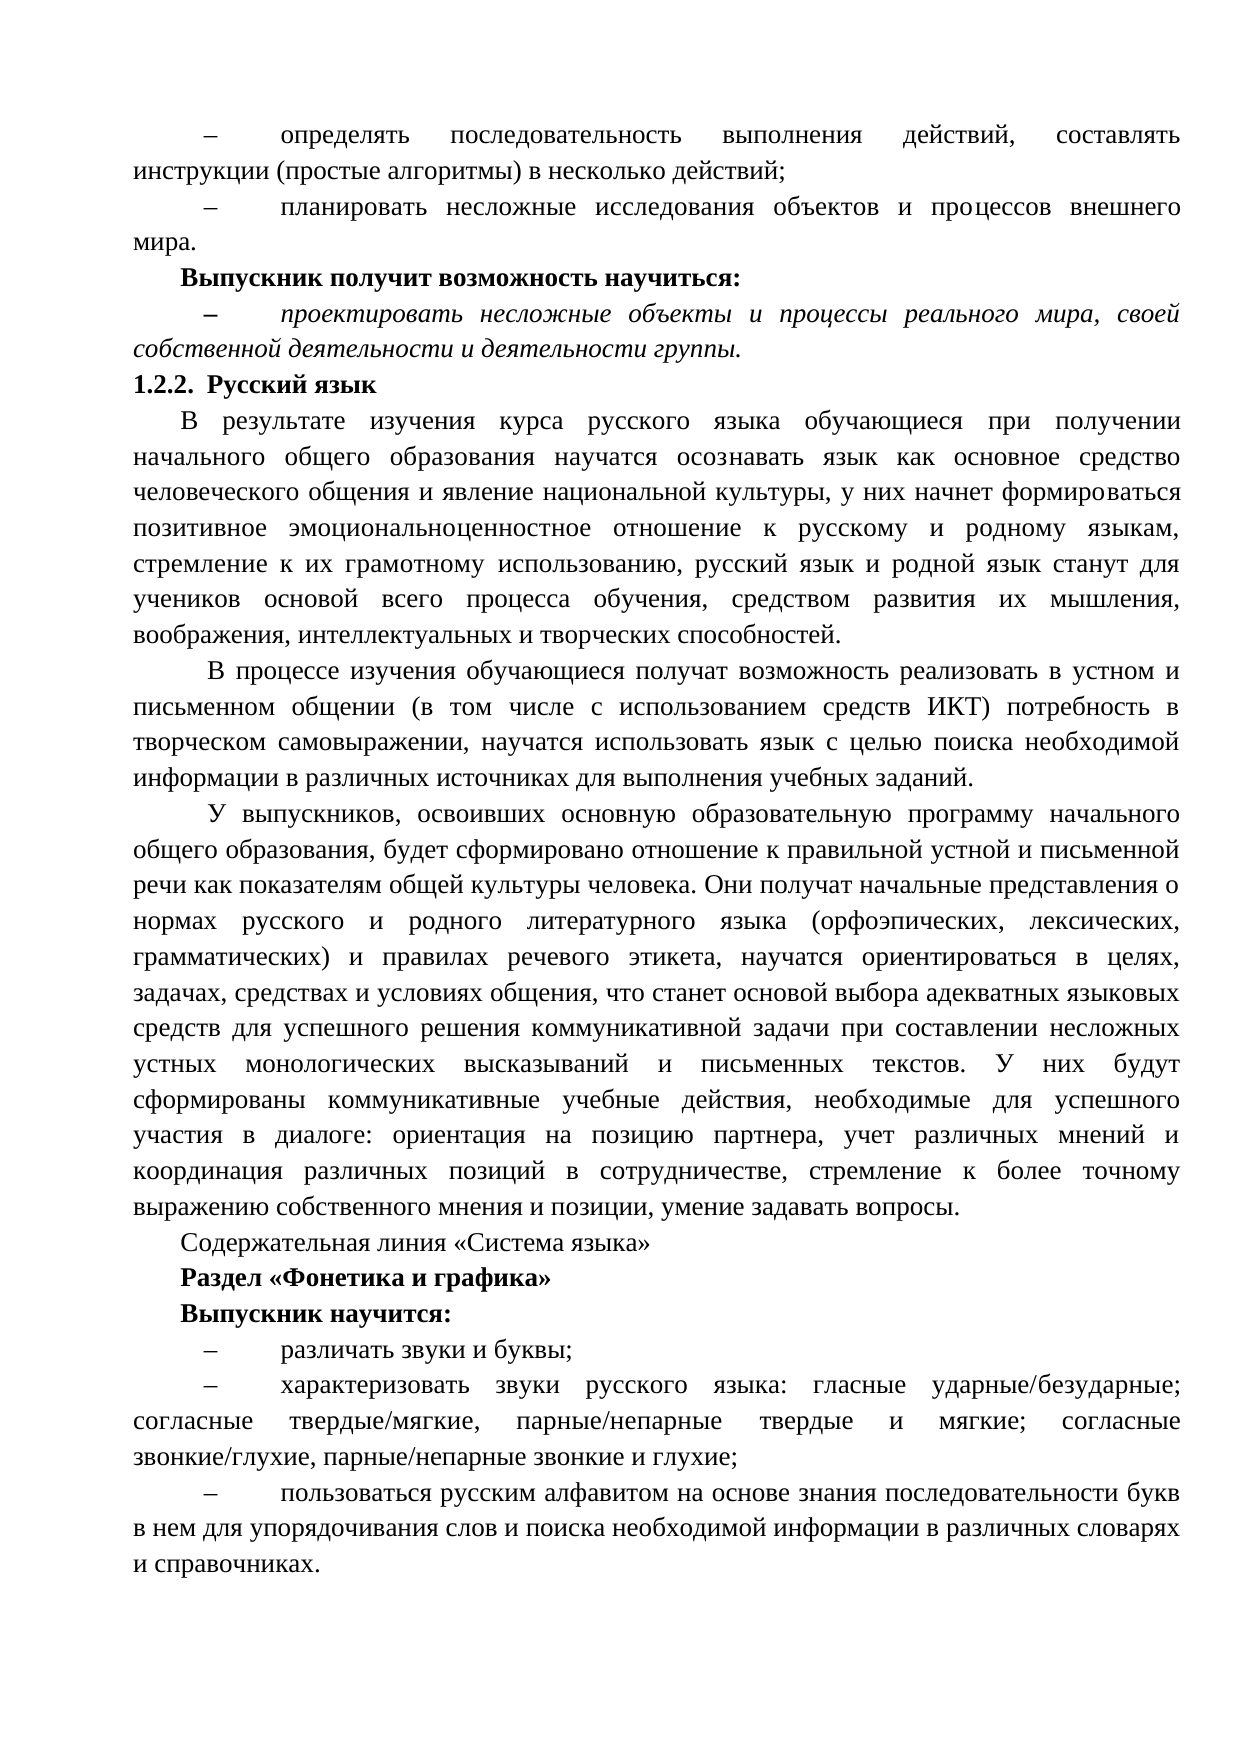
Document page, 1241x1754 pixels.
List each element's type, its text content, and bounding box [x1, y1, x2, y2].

text Выпускник получит возможность научиться: [133, 261, 1181, 292]
list определять последовательность выполнения действий, составлять инструкции (простые алгоритмы) в несколько действий; [133, 118, 1181, 185]
list проектировать несложные объекты и процессы реального мира, своей собственной деятельности и деятельности группы. [133, 297, 1181, 364]
list различать звуки и буквы; [133, 1333, 1181, 1364]
text Содержательная линия «Система языка» [133, 1226, 1181, 1257]
text Раздел «Фонетика и графика» [133, 1261, 1181, 1293]
list планировать несложные исследования объектов и процессов внешнего мира. [133, 189, 1181, 256]
text У выпускников, освоивших основную образовательную программу начального общего образования, будет сформировано отношение к правильной устной и письменной речи как показателям общей культуры человека. Они получат начальные представления о нормах русского и родного литературного языка (орфоэпических, лексических, грамматических) и правилах речевого этикета, научатся ориентироваться в целях, задачах, средствах и условиях общения, что станет основой выбора адекватных языковых средств для успешного решения коммуникативной задачи при составлении несложных устных монологических высказываний и письменных текстов. У них будут сформированы коммуникативные учебные действия, необходимые для успешного участия в диалоге: ориентация на позицию партнера, учет различных мнений и координация различных позиций в сотрудничестве, стремление к более точному выражению собственного мнения и позиции, умение задавать вопросы. [133, 797, 1181, 1221]
subtitle Русский язык [133, 368, 1181, 399]
text В процессе изучения обучающиеся получат возможность реализовать в устном и письменном общении (в том числе с использованием средств ИКТ) потребность в творческом самовыражении, научатся использовать язык с целью поиска необходимой информации в различных источниках для выполнения учебных заданий. [133, 654, 1181, 792]
list характеризовать звуки русского языка: гласные ударные/безударные; согласные твердые/мягкие, парные/непарные твердые и мягкие; согласные звонкие/глухие, парные/непарные звонкие и глухие; [133, 1369, 1181, 1471]
text В результате изучения курса русского языка обучающиеся при получении начального общего образования научатся осознавать язык как основное средство человеческого общения и явление национальной культуры, у них начнет формироваться позитивное эмоционально­ценностное отношение к русскому и родному языкам, стремление к их грамотному использованию, русский язык и родной язык станут для учеников основой всего процесса обучения, средством развития их мышления, воображения, интеллектуальных и творческих способностей. [133, 404, 1181, 649]
text Выпускник научится: [133, 1297, 1181, 1328]
list пользоваться русским алфавитом на основе знания последовательности букв в нем для упорядочивания слов и поиска необходимой информации в различных словарях и справочниках. [133, 1476, 1181, 1578]
